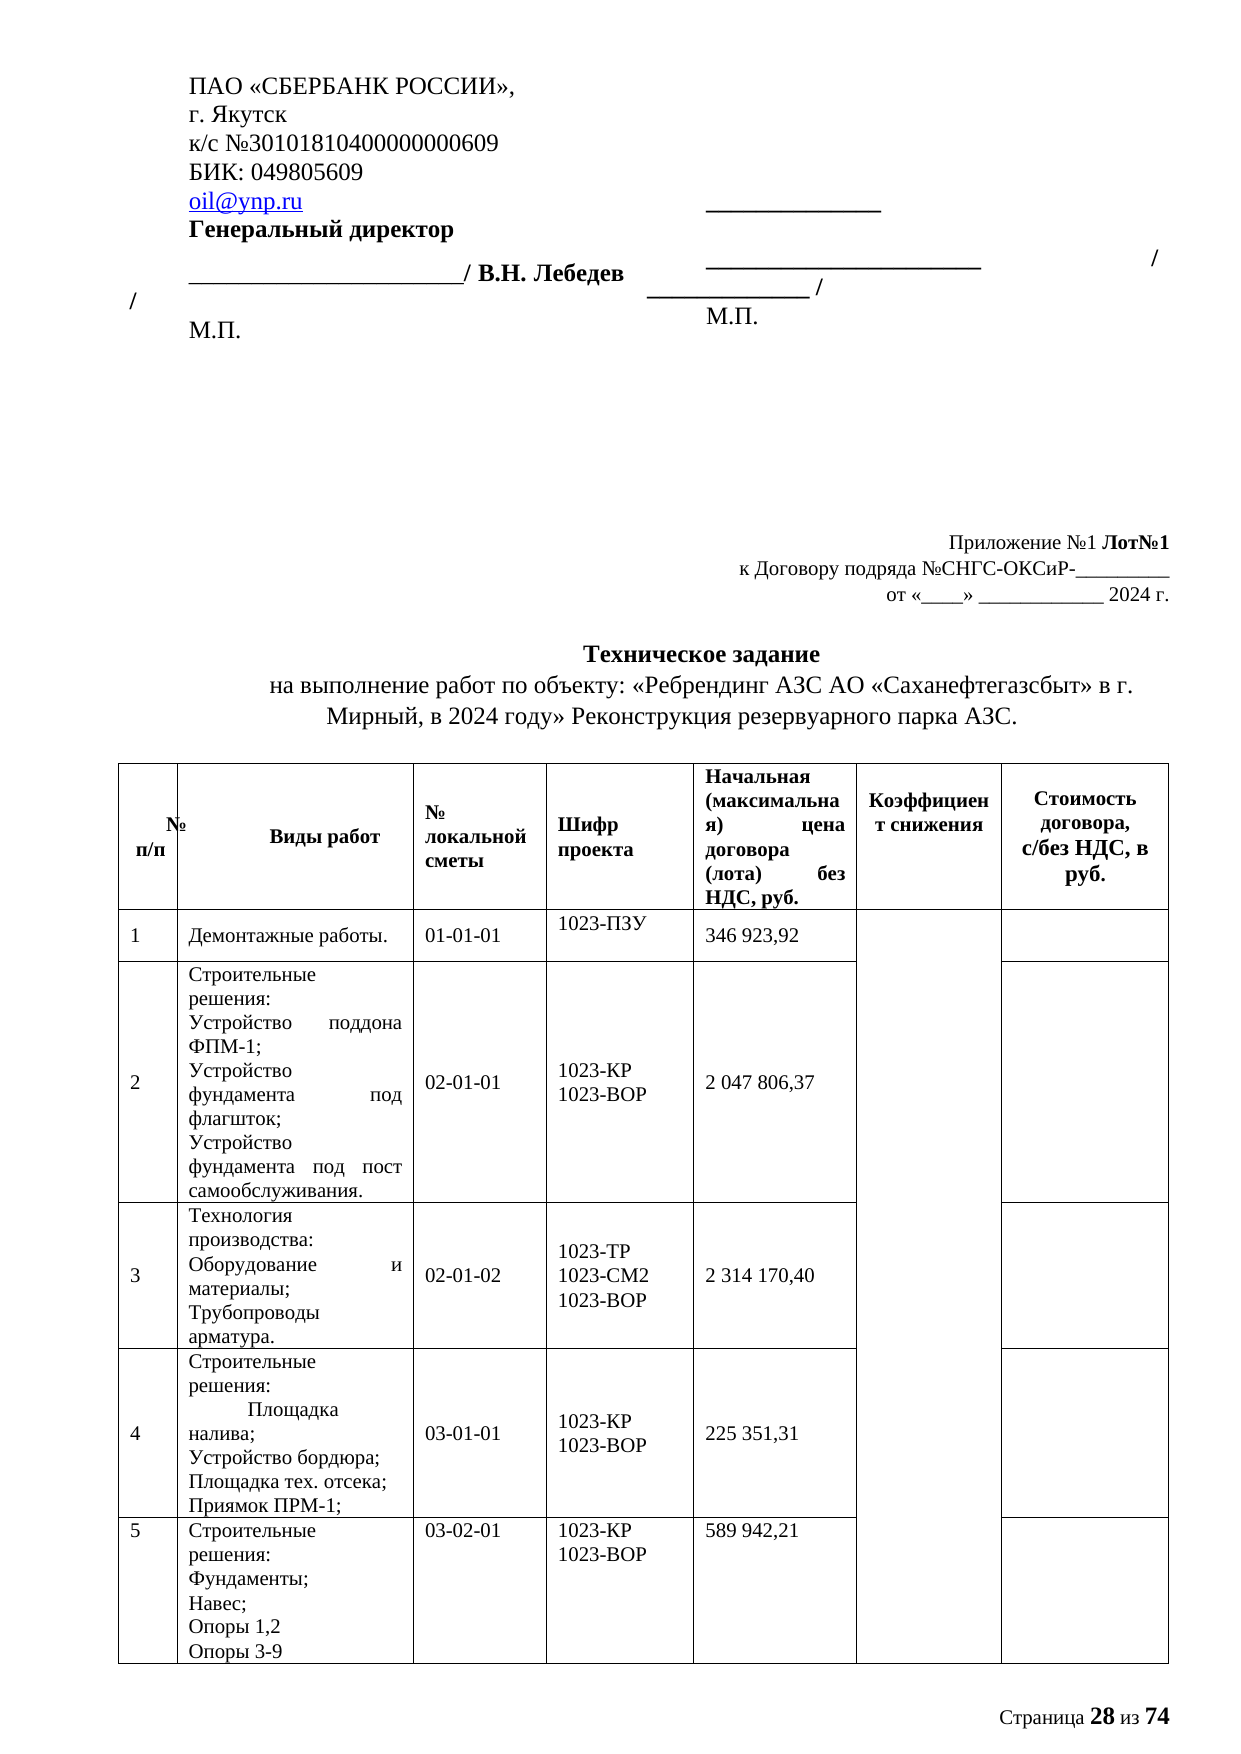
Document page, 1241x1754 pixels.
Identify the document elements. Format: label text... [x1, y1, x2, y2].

table_cell 1 [119, 910, 177, 961]
table_cell 02-01-02 [414, 1203, 546, 1348]
table_cell 1023-ПЗУ [547, 910, 693, 961]
table_cell [1002, 1203, 1168, 1348]
table_header Стоимость договора, с/без НДС, в руб. [1002, 764, 1168, 909]
table_header Виды работ [178, 764, 413, 909]
table_cell 03-01-01 [414, 1349, 546, 1517]
table_cell 1023-КР 1023-ВОР [547, 962, 693, 1202]
table_cell Строительные решения: Фундаменты; Навес; Опоры 1,2 Опоры 3-9 [178, 1518, 413, 1663]
table_cell 346 923,92 [694, 910, 856, 961]
table_header № локальной сметы [414, 764, 546, 909]
table_cell Строительные решения: Площадка налива; Устройство бордюра; Площадка тех. отсека; Приямок ПРМ-1; [178, 1349, 413, 1517]
table_cell 2 314 170,40 [694, 1203, 856, 1348]
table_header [118, 71, 636, 344]
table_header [636, 71, 1169, 344]
text к Договору подряда №СНГС-ОКСиР-_________ [118, 556, 1169, 580]
table_cell 2 047 806,37 [694, 962, 856, 1202]
table_header № п/п [119, 764, 177, 909]
text Приложение №1 Лот№1 [118, 530, 1169, 554]
table_cell 1023-КР 1023-ВОР [547, 1518, 693, 1663]
table_cell [1002, 910, 1168, 961]
table_cell 01-01-01 [414, 910, 546, 961]
text Техническое задание [174, 639, 1169, 668]
table_cell Строительные решения: Устройство поддона ФПМ-1; Устройство фундамента под флагшток; Устройство фундамента под пост самообслуживания. [178, 962, 413, 1202]
table_cell 02-01-01 [414, 962, 546, 1202]
table_header Шифр проекта [547, 764, 693, 909]
table_cell 2 [119, 962, 177, 1202]
table_cell [1002, 1518, 1168, 1663]
table_cell Технология производства: Оборудование и материалы; Трубопроводы арматура. [178, 1203, 413, 1348]
table_header Коэффициент снижения [857, 764, 1001, 909]
text на выполнение работ по объекту: «Ребрендинг АЗС АО «Саханефтегазсбыт» в г. Мирный, в 2024 году» Реконструкция резервуарного парка АЗС. [174, 670, 1169, 730]
table_cell [857, 910, 1001, 1663]
table_cell 3 [119, 1203, 177, 1348]
table_cell 589 942,21 [694, 1518, 856, 1663]
text от «____» ____________ 2024 г. [118, 582, 1169, 606]
table_cell 1023-КР 1023-ВОР [547, 1349, 693, 1517]
table_cell 5 [119, 1518, 177, 1663]
table_cell [1002, 962, 1168, 1202]
table_cell [1002, 1349, 1168, 1517]
table_cell 1023-ТР 1023-СМ2 1023-ВОР [547, 1203, 693, 1348]
table_cell 4 [119, 1349, 177, 1517]
table_header Начальная (максимальная) цена договора (лота) без НДС, руб. [694, 764, 856, 909]
table_cell 03-02-01 [414, 1518, 546, 1663]
table_cell 225 351,31 [694, 1349, 856, 1517]
table_cell Демонтажные работы. [178, 910, 413, 961]
